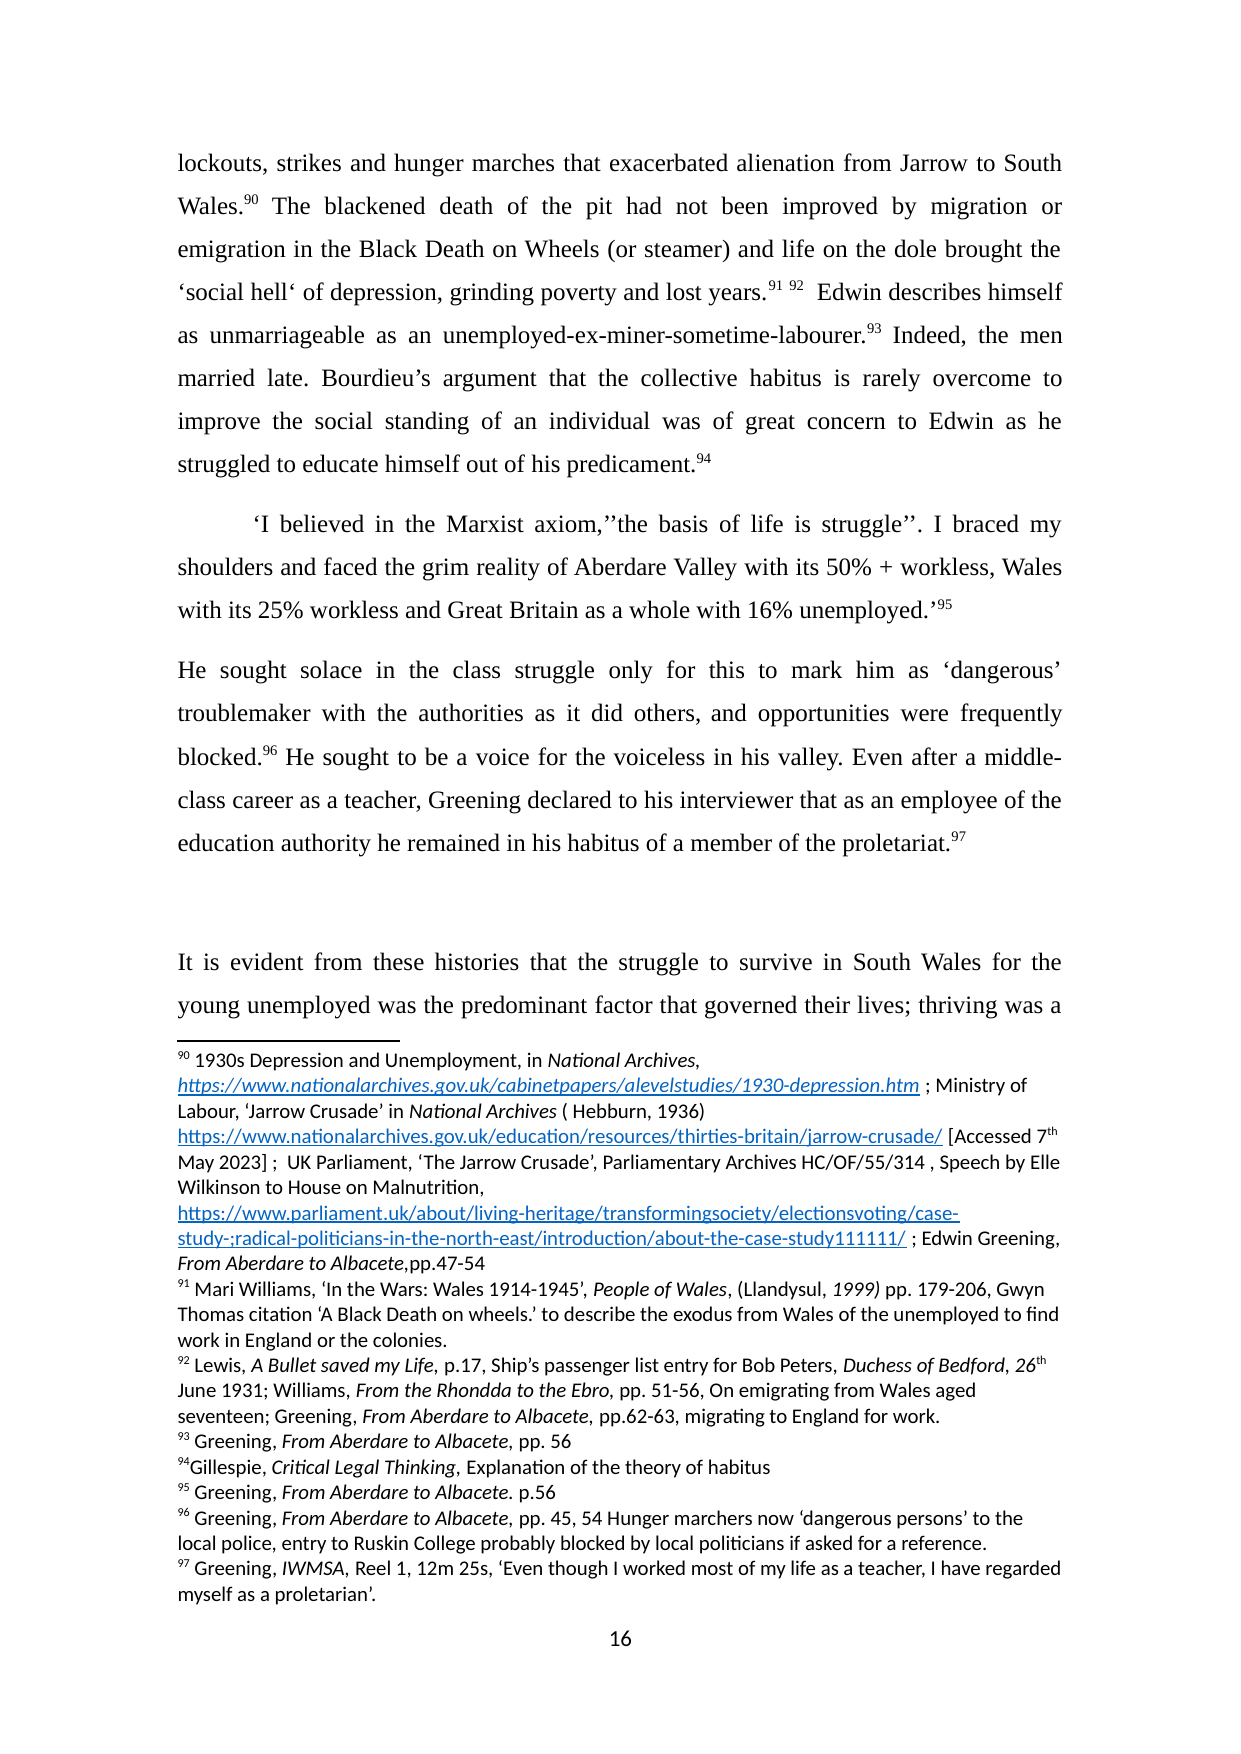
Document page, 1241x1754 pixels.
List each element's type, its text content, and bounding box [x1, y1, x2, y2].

text It is evident from these histories that the struggle to survive in South Wales for the young unemployed was the predominant factor that governed their lives; thriving was a pipedream. Far from the proletariat being ready for a revolution in Britain, these men just wanted a fair wage and respect from government, and certainly not institutional support for fascists. ‘Communism is an anathema to the British people’, declared Edwin in his interview; it was never going to be embraced globally and did not warrant the institutional anxiety and control that it caused. Supporting social reforms and defending democracy in Republican Spain became an extension of their struggles in Wales. [177, 947, 1063, 1019]
text The social histories of these proletarian Welshman in the economic depression from the 1920s to 1930s illustrate that they were not alone in exhibiting all the signs of Marx’s alienation from the product, process and Self. The predominantly Conservative National Government, led by Baldwin and Chamberlain and backed by the ‘pinstripe and bowler hat/umbrella’ bourgeoisie, seemed impervious to parliamentary lobbying or extra-parliamentary action with a ‘Safety First’ approach that extended to the lockouts, strikes and hunger marches that exacerbated alienation from Jarrow to South Wales. The blackened death of the pit had not been improved by migration or emigration in the Black Death on Wheels (or steamer) and life on the dole brought the ‘social hell‘ of depression, grinding poverty and lost years. Edwin describes himself as unmarriageable as an unemployed-ex-miner-sometime-labourer. Indeed, the men married late. Bourdieu’s argument that the collective habitus is rarely overcome to improve the social standing of an individual was of great concern to Edwin as he struggled to educate himself out of his predicament. [177, 148, 1063, 478]
text ‘I believed in the Marxist axiom,’’the basis of life is struggle’’. I braced my shoulders and faced the grim reality of Aberdare Valley with its 50% + workless, Wales with its 25% workless and Great Britain as a whole with 16% unemployed.’ [177, 509, 1063, 624]
text He sought solace in the class struggle only for this to mark him as ‘dangerous’ troublemaker with the authorities as it did others, and opportunities were frequently blocked. He sought to be a voice for the voiceless in his valley. Even after a middle-class career as a teacher, Greening declared to his interviewer that as an employee of the education authority he remained in his habitus of a member of the proletariat. [177, 655, 1063, 857]
